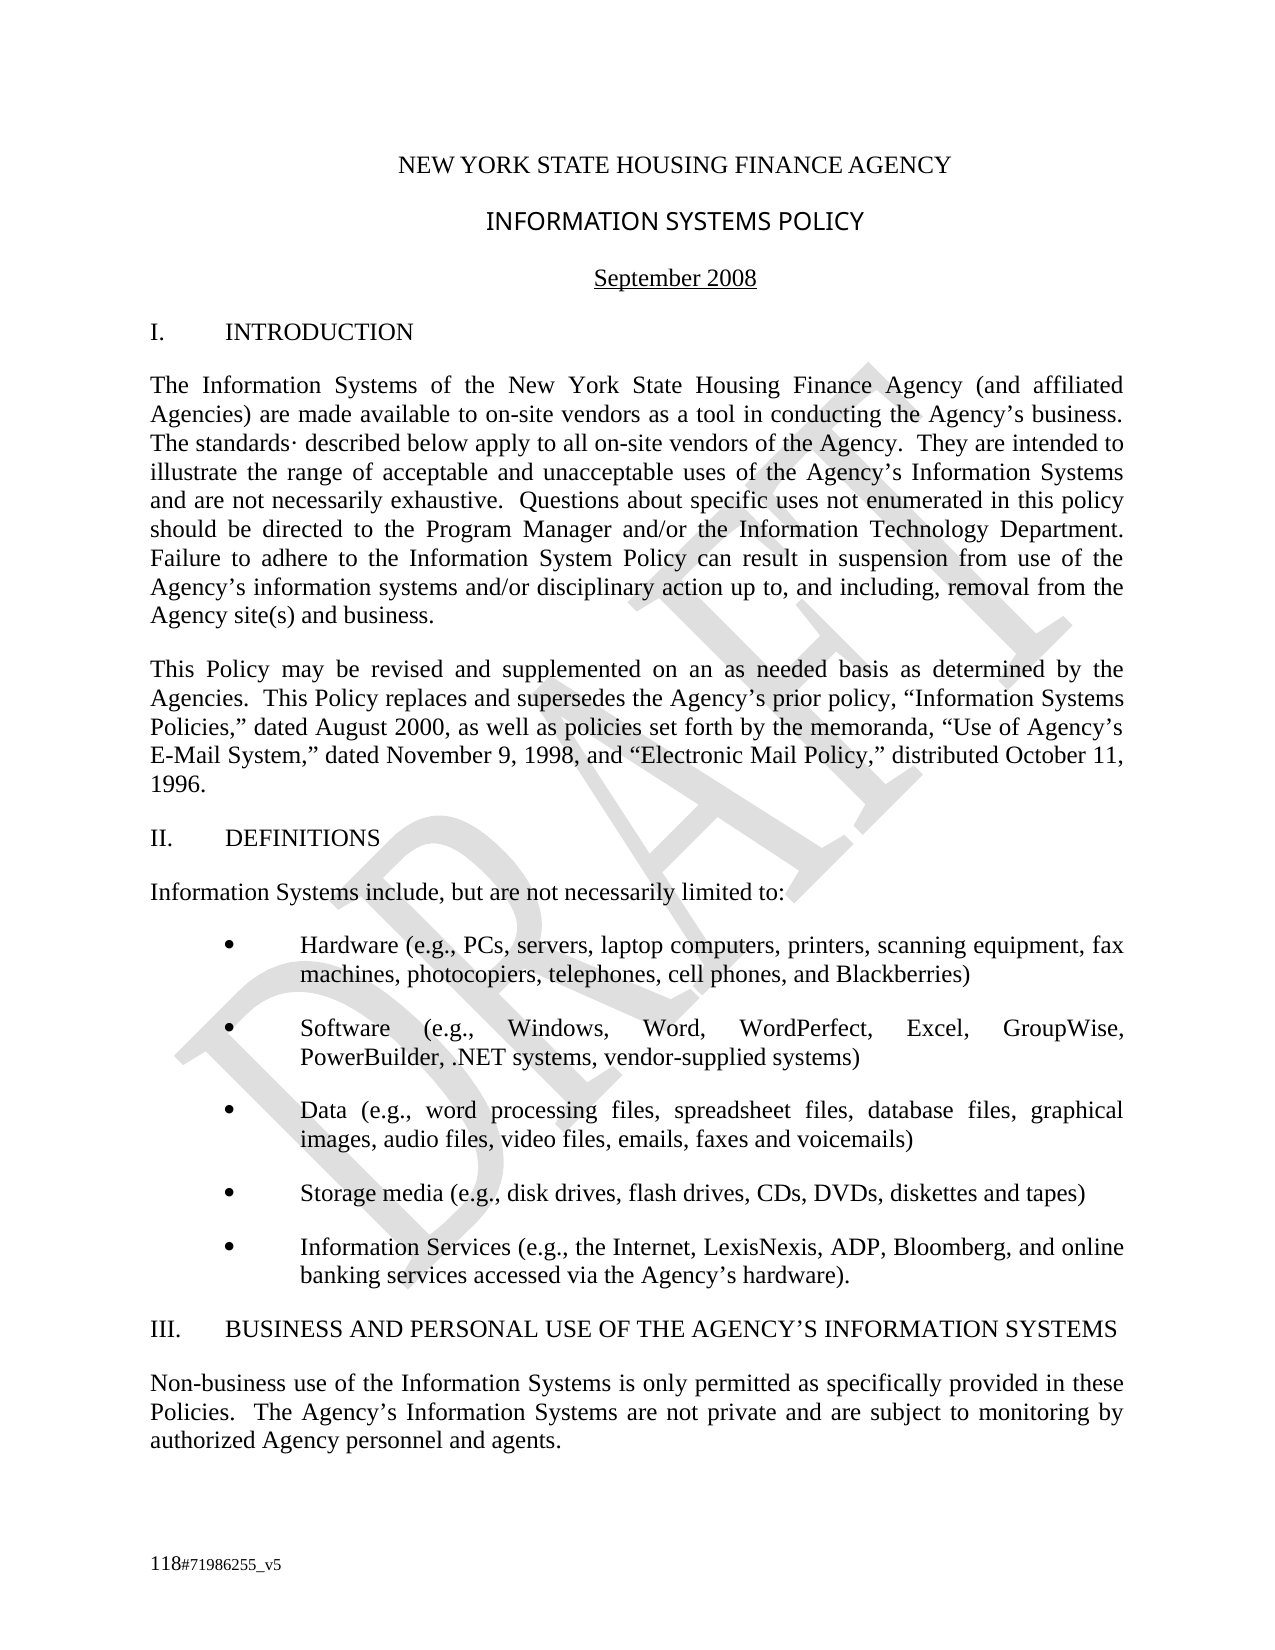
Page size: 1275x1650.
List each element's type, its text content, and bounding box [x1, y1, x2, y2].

list INTRODUCTION [150, 317, 1125, 345]
list Data (e.g., word processing files, spreadsheet files, database files, graphical images, audio files, video files, emails, faxes and voicemails) [225, 1095, 1125, 1153]
text Non-business use of the Information Systems is only permitted as specifically provided in these Policies. The Agency’s Information Systems are not private and are subject to monitoring by authorized Agency personnel and agents. [150, 1368, 1125, 1454]
text The Information Systems of the New York State Housing Finance Agency (and affiliated Agencies) are made available to on-site vendors as a tool in conducting the Agency’s business. The standards· described below apply to all on-site vendors of the Agency. They are intended to illustrate the range of acceptable and unacceptable uses of the Agency’s Information Systems and are not necessarily exhaustive. Questions about specific uses not enumerated in this policy should be directed to the Program Manager and/or the Information Technology Department. Failure to adhere to the Information System Policy can result in suspension from use of the Agency’s information systems and/or disciplinary action up to, and including, removal from the Agency site(s) and business. [150, 370, 1125, 629]
list DEFINITIONS [150, 823, 1125, 852]
text September 2008 [225, 263, 1125, 292]
list Storage media (e.g., disk drives, flash drives, CDs, DVDs, diskettes and tapes) [225, 1178, 1125, 1207]
list Software (e.g., Windows, Word, WordPerfect, Excel, GroupWise, PowerBuilder, .NET systems, vendor-supplied systems) [225, 1013, 1125, 1070]
list Information Services (e.g., the Internet, LexisNexis, ADP, Bloomberg, and online banking services accessed via the Agency’s hardware). [225, 1232, 1125, 1289]
text INFORMATION SYSTEMS POLICY [225, 204, 1125, 238]
text Information Systems include, but are not necessarily limited to: [150, 877, 1125, 905]
text This Policy may be revised and supplemented on an as needed basis as determined by the Agencies. This Policy replaces and supersedes the Agency’s prior policy, “Information Systems Policies,” dated August 2000, as well as policies set forth by the memoranda, “Use of Agency’s E-Mail System,” dated November 9, 1998, and “Electronic Mail Policy,” distributed October 11, 1996. [150, 654, 1125, 798]
list BUSINESS AND PERSONAL USE OF THE AGENCY’S INFORMATION SYSTEMS [150, 1314, 1125, 1343]
text NEW YORK STATE HOUSING FINANCE AGENCY [225, 150, 1125, 179]
list Hardware (e.g., PCs, servers, laptop computers, printers, scanning equipment, fax machines, photocopiers, telephones, cell phones, and Blackberries) [225, 930, 1125, 988]
